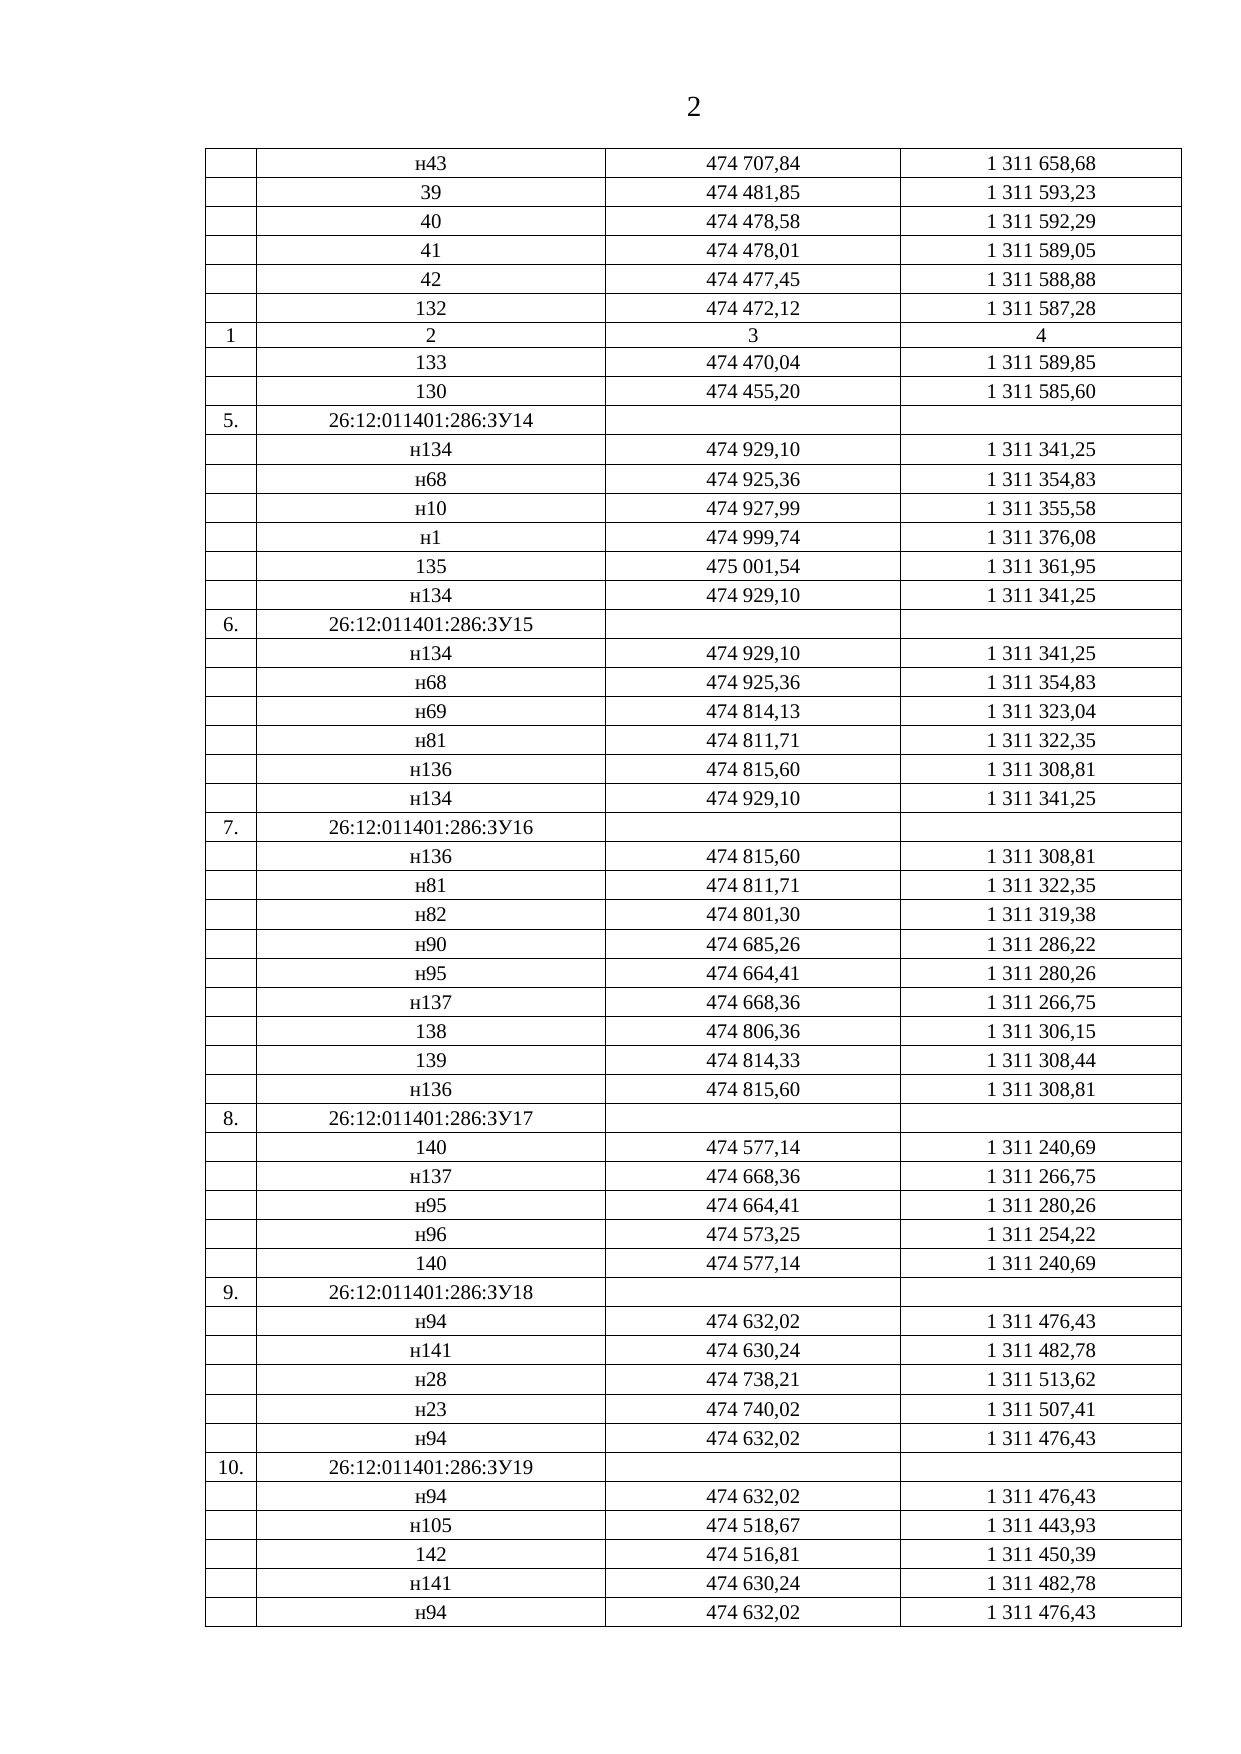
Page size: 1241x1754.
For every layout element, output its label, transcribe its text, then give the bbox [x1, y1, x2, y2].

table_cell 1 311 476,43 [901, 1482, 1181, 1510]
table_cell [206, 988, 256, 1016]
table_cell 1 311 354,83 [901, 668, 1181, 696]
table_cell [206, 1017, 256, 1045]
table_cell 1 311 476,43 [901, 1424, 1181, 1452]
table_cell [206, 1191, 256, 1219]
table_cell н136 [257, 1075, 605, 1103]
table_cell 474 815,60 [606, 842, 900, 870]
table_cell [206, 697, 256, 725]
table_cell [206, 930, 256, 957]
table_cell 26:12:011401:286:ЗУ17 [257, 1104, 605, 1132]
table_cell 1 311 286,22 [901, 930, 1181, 957]
table_cell 1 311 585,60 [901, 377, 1181, 405]
table_cell [206, 1220, 256, 1248]
table_cell 1 311 341,25 [901, 435, 1181, 463]
table_cell 142 [257, 1540, 605, 1568]
table_cell [206, 1162, 256, 1190]
table_cell 1 311 240,69 [901, 1133, 1181, 1161]
table_cell 474 811,71 [606, 871, 900, 899]
table_cell 26:12:011401:286:ЗУ19 [257, 1453, 605, 1481]
table_cell [206, 726, 256, 754]
table_cell [206, 236, 256, 264]
table_cell 474 814,13 [606, 697, 900, 725]
table_cell 138 [257, 1017, 605, 1045]
table_cell 474 927,99 [606, 494, 900, 522]
table_cell 1 311 323,04 [901, 697, 1181, 725]
table_cell н10 [257, 494, 605, 522]
table_cell [606, 406, 900, 434]
table_cell 3 [606, 323, 900, 347]
table_cell 474 707,84 [606, 149, 900, 177]
table_cell н68 [257, 465, 605, 492]
table_cell н23 [257, 1395, 605, 1422]
table_cell 1 311 658,68 [901, 149, 1181, 177]
table_cell 474 664,41 [606, 1191, 900, 1219]
table_cell н105 [257, 1511, 605, 1539]
table_cell [206, 900, 256, 928]
table_cell [901, 1278, 1181, 1306]
table_cell 474 455,20 [606, 377, 900, 405]
table_cell 474 668,36 [606, 988, 900, 1016]
table_cell 1 311 266,75 [901, 1162, 1181, 1190]
table_cell 139 [257, 1046, 605, 1074]
table_cell 8. [206, 1104, 256, 1132]
table_cell [206, 178, 256, 206]
table_cell 1 311 306,15 [901, 1017, 1181, 1045]
table_cell 1 311 354,83 [901, 465, 1181, 492]
table_cell 474 477,45 [606, 265, 900, 293]
table_cell 1 311 588,88 [901, 265, 1181, 293]
table_cell н134 [257, 784, 605, 812]
table_cell 474 929,10 [606, 784, 900, 812]
table_cell н96 [257, 1220, 605, 1248]
table_cell 1 311 482,78 [901, 1336, 1181, 1364]
table_cell 132 [257, 294, 605, 322]
table_cell 133 [257, 348, 605, 376]
table_cell 474 573,25 [606, 1220, 900, 1248]
table_cell 474 518,67 [606, 1511, 900, 1539]
table_cell 26:12:011401:286:ЗУ14 [257, 406, 605, 434]
table_cell [206, 1336, 256, 1364]
table_cell н137 [257, 988, 605, 1016]
table_cell н134 [257, 581, 605, 609]
table_cell н95 [257, 1191, 605, 1219]
table_cell 474 472,12 [606, 294, 900, 322]
table_cell 1 311 589,05 [901, 236, 1181, 264]
table_cell 41 [257, 236, 605, 264]
table_cell [206, 1395, 256, 1422]
table_cell 474 632,02 [606, 1424, 900, 1452]
table_cell [206, 1424, 256, 1452]
table_cell [206, 377, 256, 405]
table_cell н95 [257, 959, 605, 987]
table_cell 1 311 482,78 [901, 1569, 1181, 1597]
table_cell [206, 523, 256, 551]
table_cell 140 [257, 1249, 605, 1277]
table_cell 1 311 476,43 [901, 1598, 1181, 1626]
table_cell [206, 668, 256, 696]
table_cell 39 [257, 178, 605, 206]
table_cell 1 311 443,93 [901, 1511, 1181, 1539]
table_cell н43 [257, 149, 605, 177]
table_cell 2 [257, 323, 605, 347]
table_cell 1 311 308,81 [901, 755, 1181, 783]
table_cell [206, 294, 256, 322]
table_cell 1 311 361,95 [901, 552, 1181, 580]
table_cell [206, 784, 256, 812]
table_cell 474 999,74 [606, 523, 900, 551]
table_cell [206, 1365, 256, 1393]
table_cell [206, 639, 256, 667]
table_cell 474 811,71 [606, 726, 900, 754]
table_cell 4 [901, 323, 1181, 347]
table_cell [901, 1104, 1181, 1132]
table_cell [206, 465, 256, 492]
table_cell [606, 1453, 900, 1481]
table_cell [901, 1453, 1181, 1481]
table_cell 1 311 322,35 [901, 726, 1181, 754]
table_cell 474 577,14 [606, 1249, 900, 1277]
table_cell 26:12:011401:286:ЗУ16 [257, 813, 605, 841]
table_cell н94 [257, 1598, 605, 1626]
table_cell н1 [257, 523, 605, 551]
table_cell 474 478,01 [606, 236, 900, 264]
table_cell н141 [257, 1569, 605, 1597]
table_cell 1 311 592,29 [901, 207, 1181, 235]
table_cell 474 814,33 [606, 1046, 900, 1074]
table_cell н68 [257, 668, 605, 696]
table_cell 474 664,41 [606, 959, 900, 987]
table_cell 1 311 280,26 [901, 1191, 1181, 1219]
table_cell [206, 871, 256, 899]
table_cell 474 630,24 [606, 1336, 900, 1364]
table_cell 1 311 507,41 [901, 1395, 1181, 1422]
table_cell н94 [257, 1424, 605, 1452]
table_cell 1 311 593,23 [901, 178, 1181, 206]
table_cell 6. [206, 610, 256, 638]
table_cell н137 [257, 1162, 605, 1190]
table_cell 474 925,36 [606, 465, 900, 492]
table_cell [206, 348, 256, 376]
table_cell [206, 959, 256, 987]
table_cell [206, 207, 256, 235]
table_cell [606, 813, 900, 841]
table_cell [606, 1278, 900, 1306]
table_cell н141 [257, 1336, 605, 1364]
table_cell [901, 610, 1181, 638]
table_cell 1 311 308,44 [901, 1046, 1181, 1074]
table_cell [206, 1307, 256, 1335]
table_cell [206, 755, 256, 783]
table_cell 1 311 513,62 [901, 1365, 1181, 1393]
table_cell 1 311 587,28 [901, 294, 1181, 322]
table_cell 474 929,10 [606, 435, 900, 463]
table_cell [206, 435, 256, 463]
table_cell [206, 1249, 256, 1277]
table_cell 140 [257, 1133, 605, 1161]
table_cell 26:12:011401:286:ЗУ15 [257, 610, 605, 638]
table_cell 5. [206, 406, 256, 434]
table_cell н94 [257, 1482, 605, 1510]
table_cell [606, 610, 900, 638]
table_cell 1 311 280,26 [901, 959, 1181, 987]
table_cell н81 [257, 726, 605, 754]
table_cell 1 311 341,25 [901, 639, 1181, 667]
table_cell [206, 581, 256, 609]
table_cell 474 481,85 [606, 178, 900, 206]
table_cell н136 [257, 842, 605, 870]
table_cell 1 311 308,81 [901, 1075, 1181, 1103]
table_cell 1 311 240,69 [901, 1249, 1181, 1277]
table_cell 1 311 476,43 [901, 1307, 1181, 1335]
table_cell 26:12:011401:286:ЗУ18 [257, 1278, 605, 1306]
table_cell 474 668,36 [606, 1162, 900, 1190]
table_cell 130 [257, 377, 605, 405]
table_cell 135 [257, 552, 605, 580]
table_cell 475 001,54 [606, 552, 900, 580]
table_cell 474 929,10 [606, 581, 900, 609]
table_cell [206, 149, 256, 177]
table_cell [206, 1598, 256, 1626]
table_cell н90 [257, 930, 605, 957]
table_cell 7. [206, 813, 256, 841]
table_cell 474 516,81 [606, 1540, 900, 1568]
table_cell 1 [206, 323, 256, 347]
table_cell 1 311 355,58 [901, 494, 1181, 522]
table_cell 1 311 341,25 [901, 581, 1181, 609]
table_cell [206, 842, 256, 870]
table_cell 1 311 319,38 [901, 900, 1181, 928]
table_cell 474 815,60 [606, 755, 900, 783]
table_cell 9. [206, 1278, 256, 1306]
table_cell [206, 552, 256, 580]
table_cell 474 632,02 [606, 1307, 900, 1335]
table_cell 1 311 450,39 [901, 1540, 1181, 1568]
table_cell [206, 1482, 256, 1510]
table_cell 474 685,26 [606, 930, 900, 957]
table_cell н69 [257, 697, 605, 725]
table_cell [206, 1075, 256, 1103]
table_cell 474 630,24 [606, 1569, 900, 1597]
table_cell н136 [257, 755, 605, 783]
table_cell н82 [257, 900, 605, 928]
table_cell 1 311 266,75 [901, 988, 1181, 1016]
table_cell 1 311 308,81 [901, 842, 1181, 870]
table_cell 474 738,21 [606, 1365, 900, 1393]
table_cell 474 925,36 [606, 668, 900, 696]
table_cell 474 815,60 [606, 1075, 900, 1103]
table_cell 1 311 376,08 [901, 523, 1181, 551]
table_cell [206, 1133, 256, 1161]
table_cell [206, 1046, 256, 1074]
table_cell [206, 1540, 256, 1568]
table_cell [206, 1569, 256, 1597]
table_cell 474 470,04 [606, 348, 900, 376]
table_cell н94 [257, 1307, 605, 1335]
table_cell н134 [257, 435, 605, 463]
table_cell 1 311 322,35 [901, 871, 1181, 899]
table_cell 474 929,10 [606, 639, 900, 667]
table_cell 40 [257, 207, 605, 235]
table_cell 42 [257, 265, 605, 293]
table_cell 474 806,36 [606, 1017, 900, 1045]
table_cell н28 [257, 1365, 605, 1393]
table_cell [901, 813, 1181, 841]
table_cell 474 632,02 [606, 1482, 900, 1510]
table_cell [206, 265, 256, 293]
table_cell [901, 406, 1181, 434]
table_cell [206, 494, 256, 522]
table_cell 474 478,58 [606, 207, 900, 235]
table_cell 474 740,02 [606, 1395, 900, 1422]
table_cell 474 801,30 [606, 900, 900, 928]
table_cell 10. [206, 1453, 256, 1481]
table_cell [206, 1511, 256, 1539]
table_cell н134 [257, 639, 605, 667]
table_cell [606, 1104, 900, 1132]
table_cell н81 [257, 871, 605, 899]
table_cell 1 311 254,22 [901, 1220, 1181, 1248]
table_cell 474 577,14 [606, 1133, 900, 1161]
table_cell 1 311 589,85 [901, 348, 1181, 376]
table_cell 1 311 341,25 [901, 784, 1181, 812]
table_cell 474 632,02 [606, 1598, 900, 1626]
